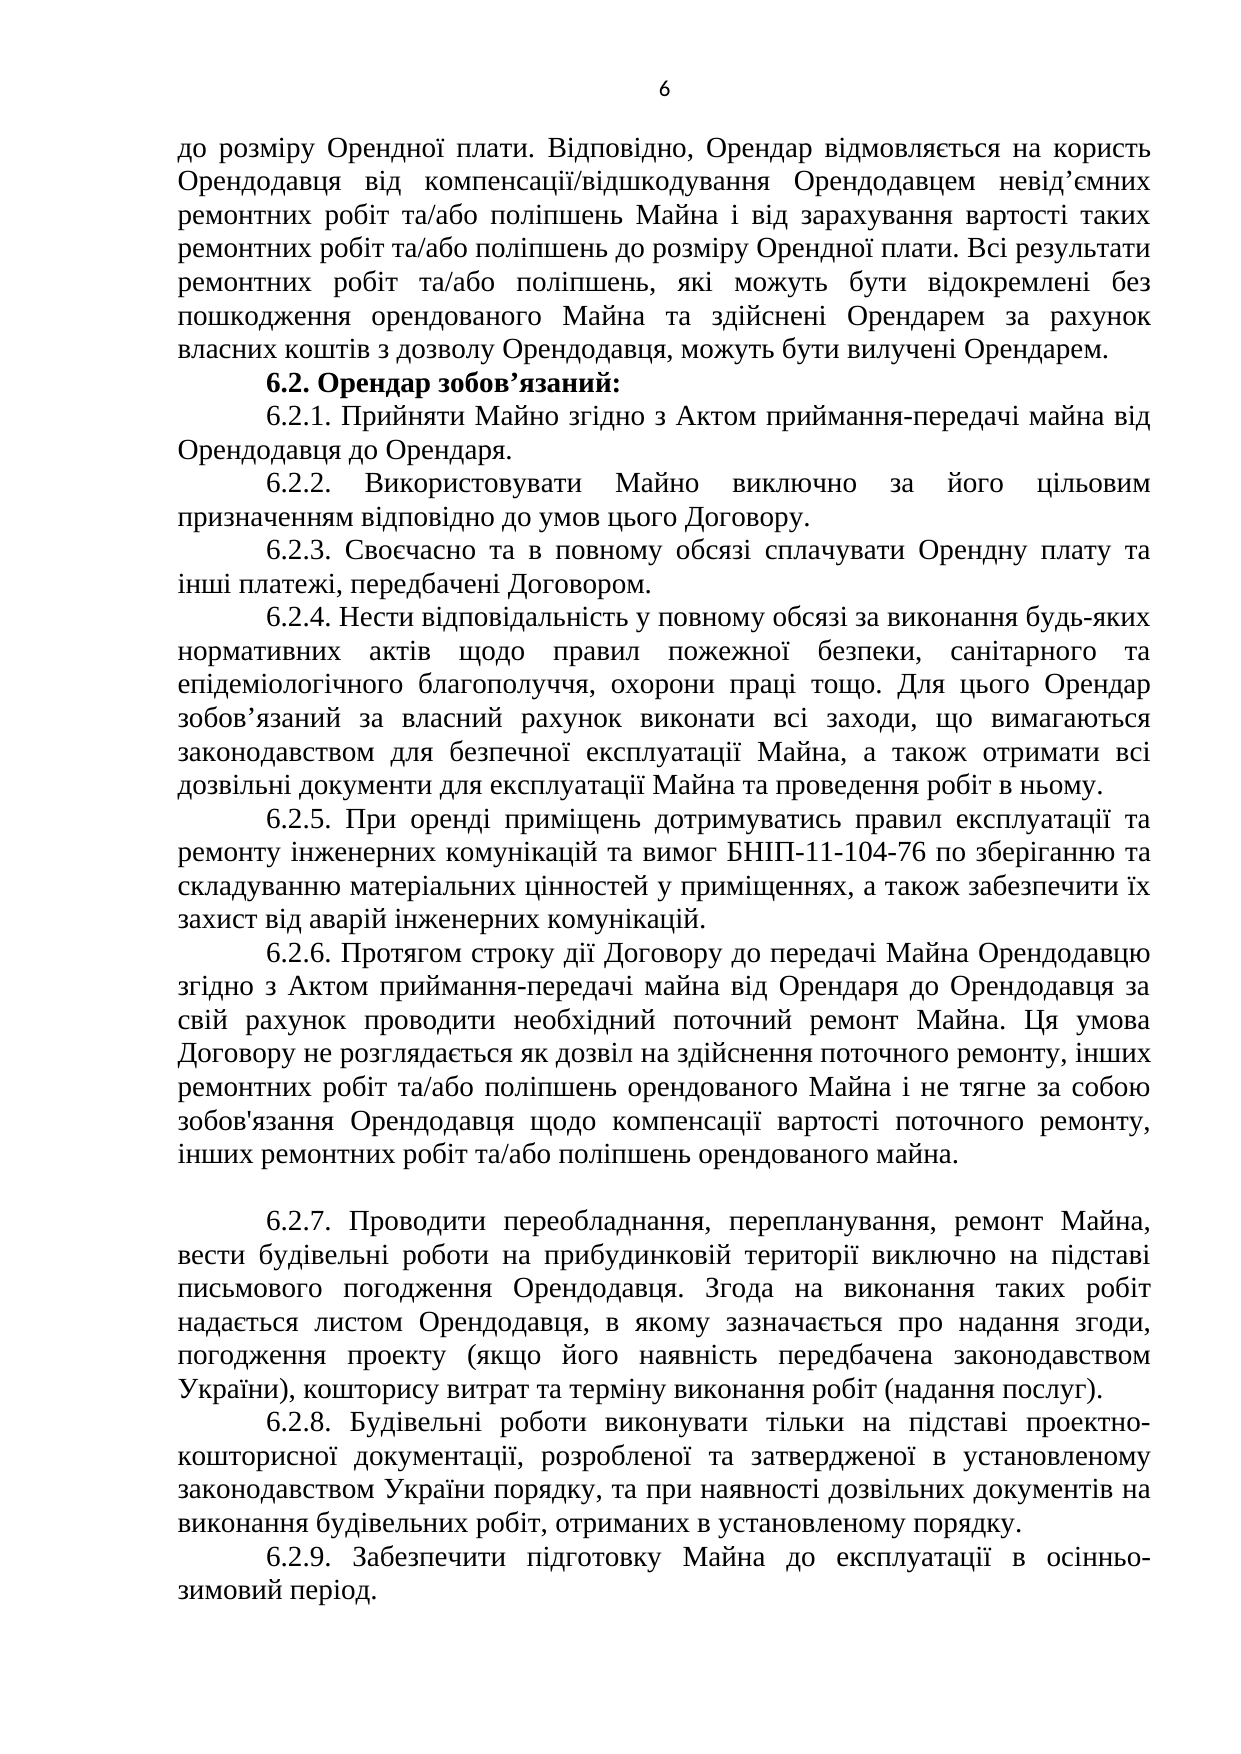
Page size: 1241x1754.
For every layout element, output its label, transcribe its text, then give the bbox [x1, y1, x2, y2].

text 6.2.7. Проводити переобладнання, перепланування, ремонт Майна, вести будівельні роботи на прибудинковій території виключно на підставі письмового погодження Орендодавця. Згода на виконання таких робіт надається листом Орендодавця, в якому зазначається про надання згоди, погодження проекту (якщо його наявність передбачена законодавством України), кошторису витрат та терміну виконання робіт (надання послуг). [177, 1203, 1152, 1404]
text 6.2.3. Своєчасно та в повному обсязі сплачувати Орендну плату та інші платежі, передбачені Договором. [177, 532, 1152, 599]
text 6.2.4. Нести відповідальність у повному обсязі за виконання будь-яких нормативних актів щодо правил пожежної безпеки, санітарного та епідеміологічного благополуччя, охорони праці тощо. Для цього Орендар зобов’язаний за власний рахунок виконати всі заходи, що вимагаються законодавством для безпечної експлуатації Майна, а також отримати всі дозвільні документи для експлуатації Майна та проведення робіт в ньому. [177, 599, 1152, 801]
text 6.2.9. Забезпечити підготовку Майна до експлуатації в осінньо-зимовий період. [177, 1539, 1152, 1606]
text 6.2.8. Будівельні роботи виконувати тільки на підставі проектно-кошторисної документації, розробленої та затвердженої в установленому законодавством України порядку, та при наявності дозвільних документів на виконання будівельних робіт, отриманих в установленому порядку. [177, 1404, 1152, 1539]
text 6.2.2. Використовувати Майно виключно за його цільовим призначенням відповідно до умов цього Договору. [177, 465, 1152, 532]
text 6.2.5. При оренді приміщень дотримуватись правил експлуатації та ремонту інженерних комунікацій та вимог БНІП-11-104-76 по зберіганню та складуванню матеріальних цінностей у приміщеннях, а також забезпечити їх захист від аварій інженерних комунікацій. [177, 801, 1152, 935]
text 6.2. Орендар зобов’язаний: [177, 365, 1152, 398]
text 6.2.6. Протягом строку дії Договору до передачі Майна Орендодавцю згідно з Актом приймання-передачі майна від Орендаря до Орендодавця за свій рахунок проводити необхідний поточний ремонт Майна. Ця умова Договору не розглядається як дозвіл на здійснення поточного ремонту, інших ремонтних робіт та/або поліпшень орендованого Майна і не тягне за собою зобов'язання Орендодавця щодо компенсації вартості поточного ремонту, інших ремонтних робіт та/або поліпшень орендованого майна. [177, 935, 1152, 1170]
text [177, 130, 1152, 365]
text 6.2.1. Прийняти Майно згідно з Актом приймання-передачі майна від Орендодавця до Орендаря. [177, 398, 1152, 465]
